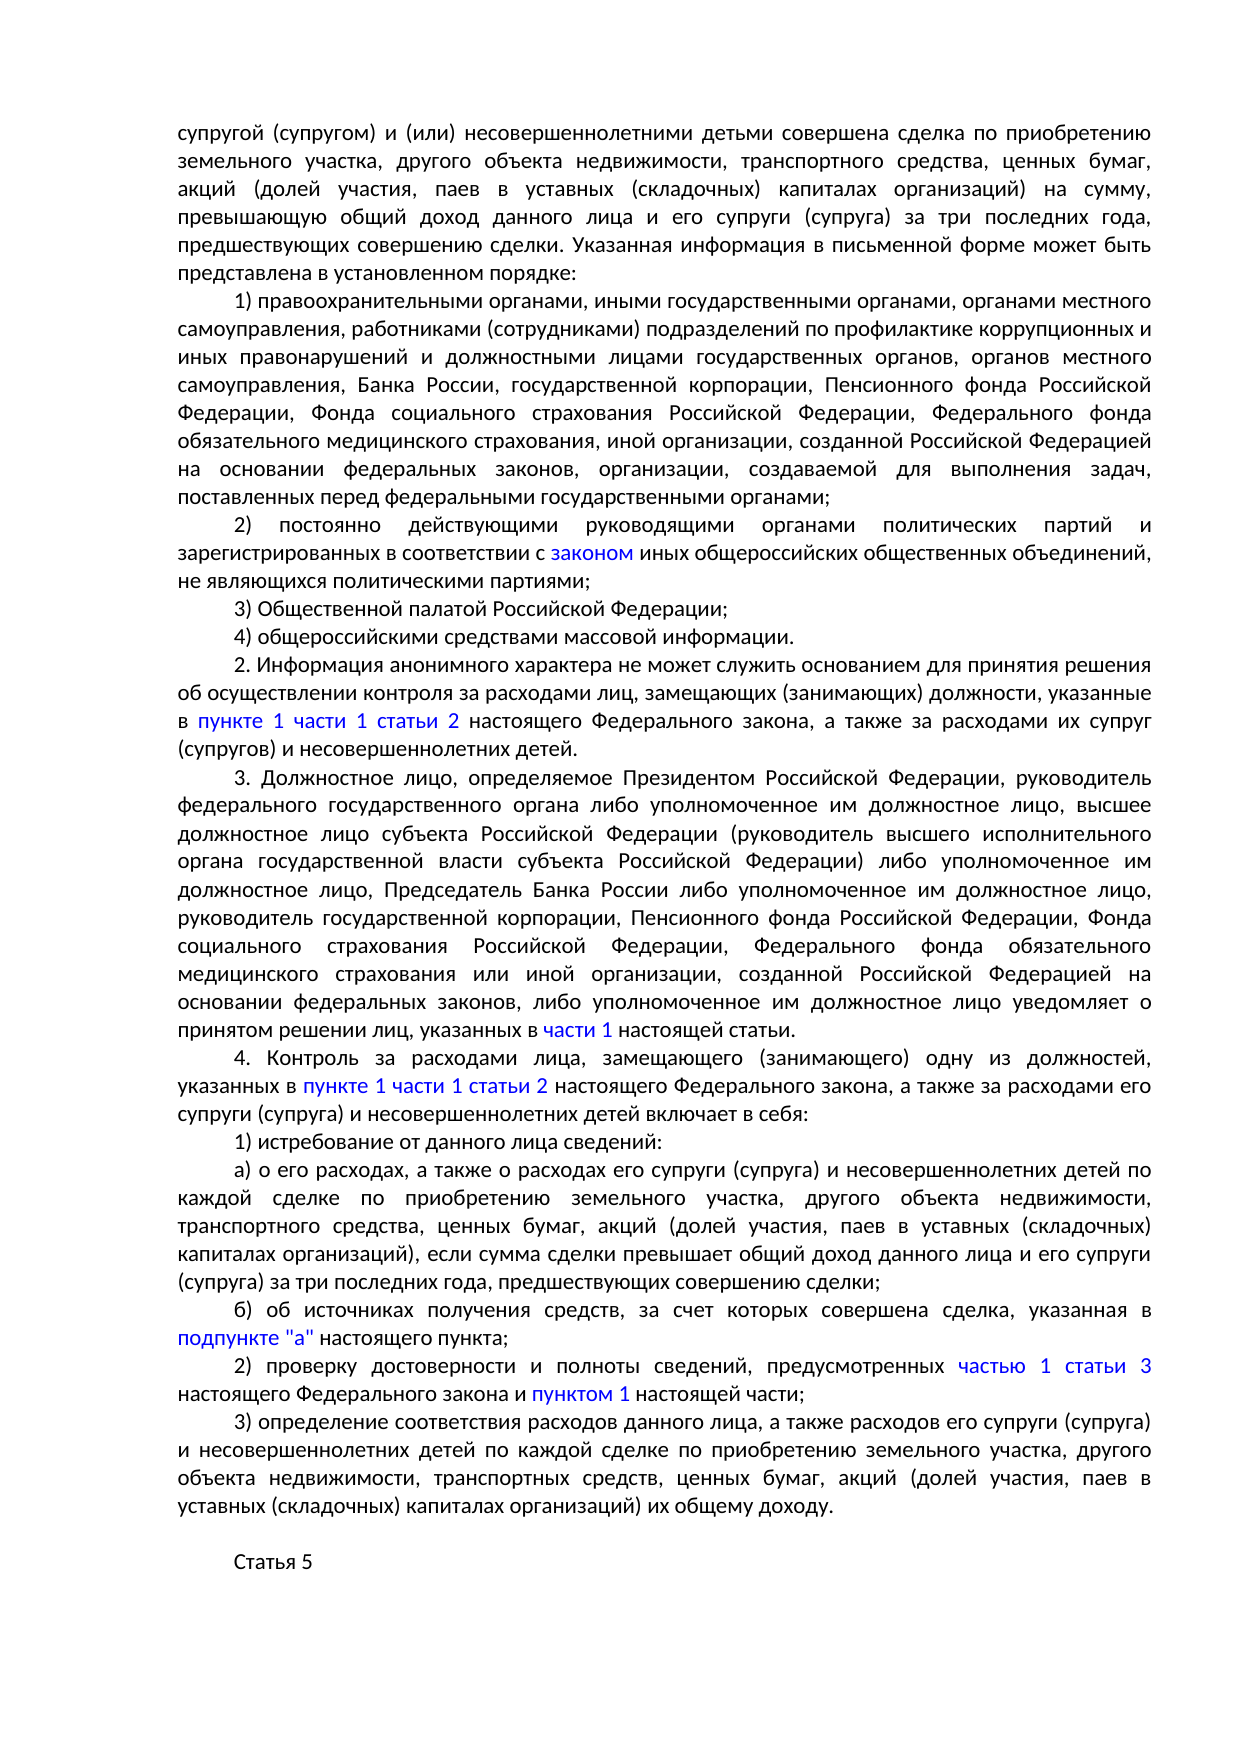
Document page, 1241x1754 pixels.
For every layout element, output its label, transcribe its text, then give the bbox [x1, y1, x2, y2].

text Статья 5 [177, 1547, 1152, 1575]
text 4) общероссийскими средствами массовой информации. [177, 622, 1152, 651]
text 1) правоохранительными органами, иными государственными органами, органами местного самоуправления, работниками (сотрудниками) подразделений по профилактике коррупционных и иных правонарушений и должностными лицами государственных органов, органов местного самоуправления, Банка России, государственной корпорации, Пенсионного фонда Российской Федерации, Фонда социального страхования Российской Федерации, Федерального фонда обязательного медицинского страхования, иной организации, созданной Российской Федерацией на основании федеральных законов, организации, создаваемой для выполнения задач, поставленных перед федеральными государственными органами; [177, 286, 1152, 510]
text 2) проверку достоверности и полноты сведений, предусмотренных частью 1 статьи 3 настоящего Федерального закона и пунктом 1 настоящей части; [177, 1351, 1152, 1407]
text 2) постоянно действующими руководящими органами политических партий и зарегистрированных в соответствии с законом иных общероссийских общественных объединений, не являющихся политическими партиями; [177, 510, 1152, 594]
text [177, 118, 1152, 286]
text 4. Контроль за расходами лица, замещающего (занимающего) одну из должностей, указанных в пункте 1 части 1 статьи 2 настоящего Федерального закона, а также за расходами его супруги (супруга) и несовершеннолетних детей включает в себя: [177, 1043, 1152, 1127]
text 2. Информация анонимного характера не может служить основанием для принятия решения об осуществлении контроля за расходами лиц, замещающих (занимающих) должности, указанные в пункте 1 части 1 статьи 2 настоящего Федерального закона, а также за расходами их супруг (супругов) и несовершеннолетних детей. [177, 651, 1152, 763]
text б) об источниках получения средств, за счет которых совершена сделка, указанная в подпункте "а" настоящего пункта; [177, 1295, 1152, 1351]
text 1) истребование от данного лица сведений: [177, 1127, 1152, 1155]
text 3. Должностное лицо, определяемое Президентом Российской Федерации, руководитель федерального государственного органа либо уполномоченное им должностное лицо, высшее должностное лицо субъекта Российской Федерации (руководитель высшего исполнительного органа государственной власти субъекта Российской Федерации) либо уполномоченное им должностное лицо, Председатель Банка России либо уполномоченное им должностное лицо, руководитель государственной корпорации, Пенсионного фонда Российской Федерации, Фонда социального страхования Российской Федерации, Федерального фонда обязательного медицинского страхования или иной организации, созданной Российской Федерацией на основании федеральных законов, либо уполномоченное им должностное лицо уведомляет о принятом решении лиц, указанных в части 1 настоящей статьи. [177, 763, 1152, 1043]
text 3) определение соответствия расходов данного лица, а также расходов его супруги (супруга) и несовершеннолетних детей по каждой сделке по приобретению земельного участка, другого объекта недвижимости, транспортных средств, ценных бумаг, акций (долей участия, паев в уставных (складочных) капиталах организаций) их общему доходу. [177, 1407, 1152, 1519]
text а) о его расходах, а также о расходах его супруги (супруга) и несовершеннолетних детей по каждой сделке по приобретению земельного участка, другого объекта недвижимости, транспортного средства, ценных бумаг, акций (долей участия, паев в уставных (складочных) капиталах организаций), если сумма сделки превышает общий доход данного лица и его супруги (супруга) за три последних года, предшествующих совершению сделки; [177, 1155, 1152, 1295]
text 3) Общественной палатой Российской Федерации; [177, 594, 1152, 622]
